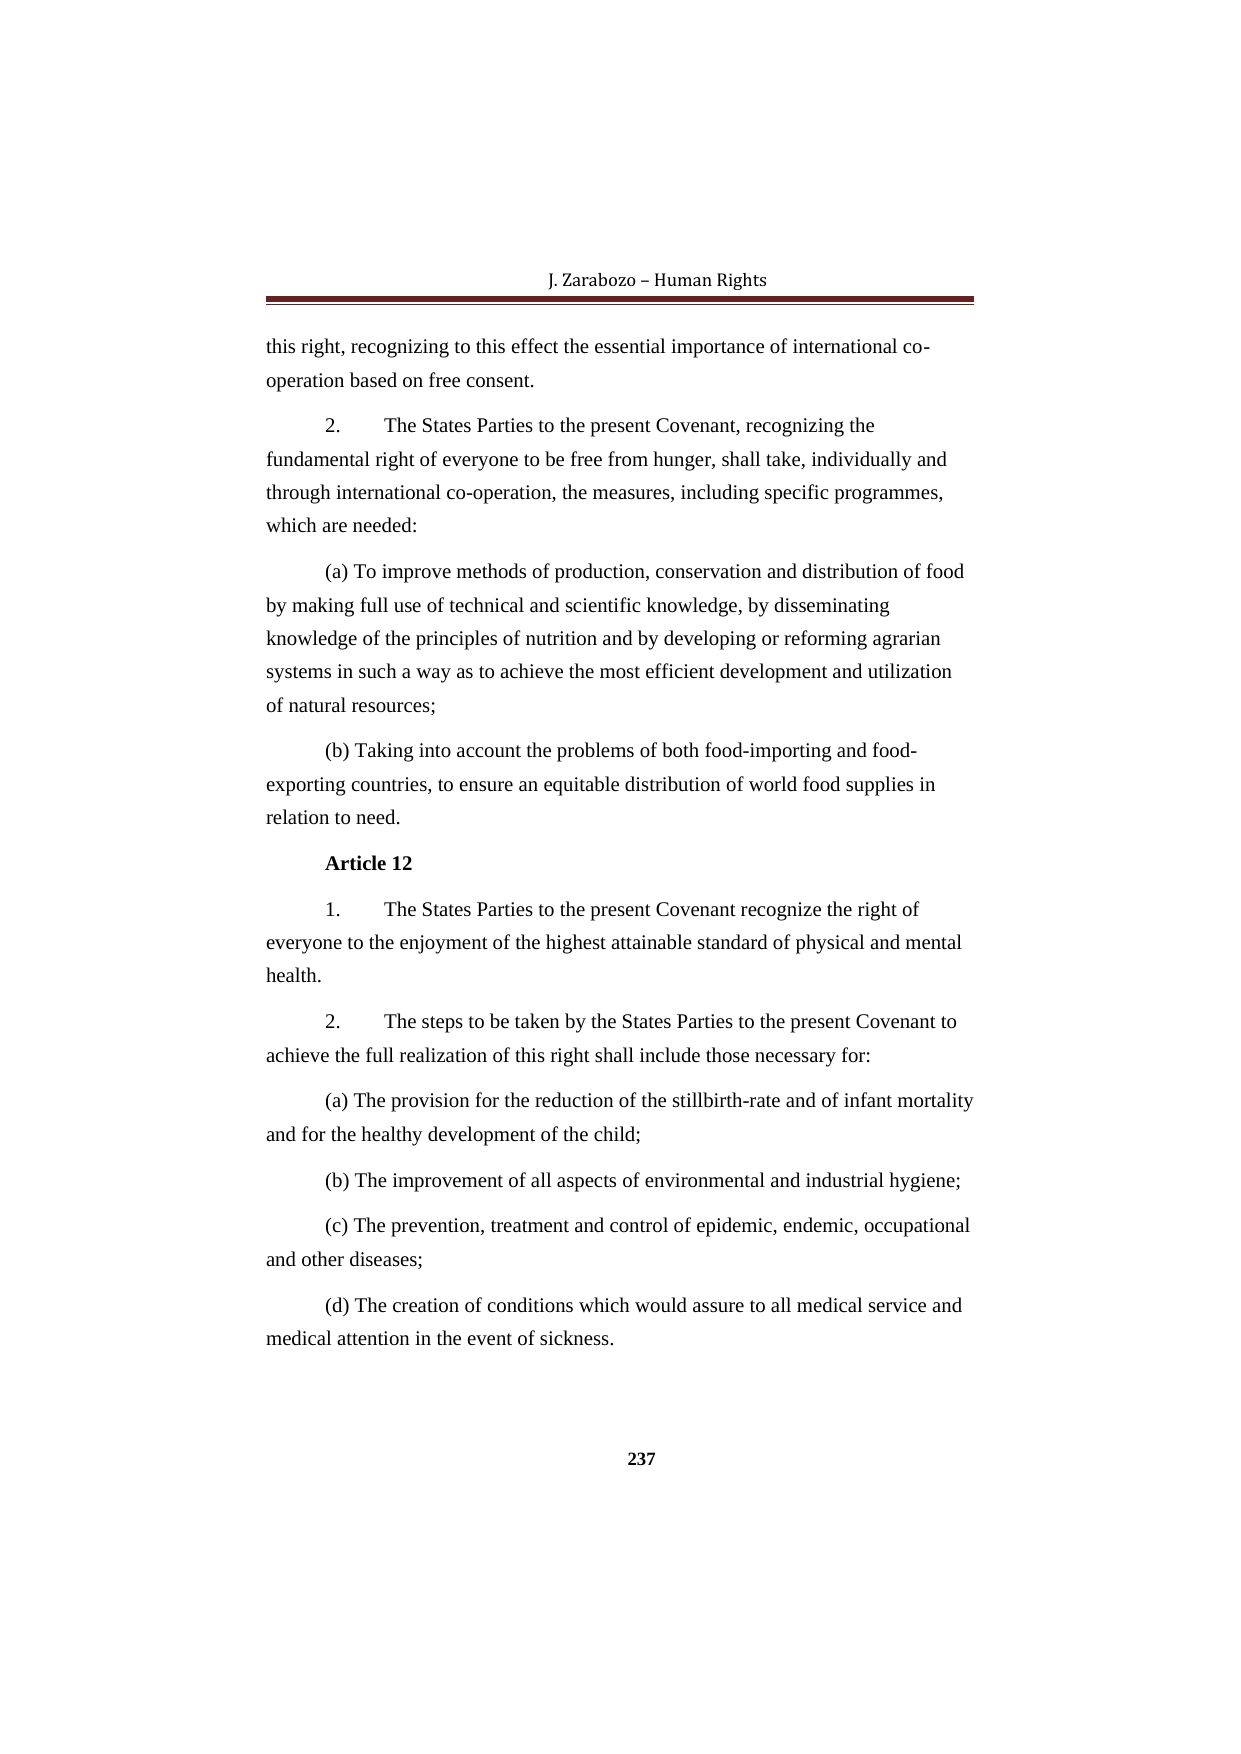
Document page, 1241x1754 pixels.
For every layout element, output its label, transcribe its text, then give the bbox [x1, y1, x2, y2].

text Article 12 [266, 842, 974, 875]
list The States Parties to the present Covenant recognize the right of everyone to the enjoyment of the highest attainable standard of physical and mental health. [266, 887, 974, 987]
text (a) The provision for the reduction of the stillbirth-rate and of infant mortality and for the healthy development of the child; [266, 1079, 974, 1146]
text (d) The creation of conditions which would assure to all medical service and medical attention in the event of sickness. [266, 1283, 974, 1350]
text (c) The prevention, treatment and control of epidemic, endemic, occupational and other diseases; [266, 1204, 974, 1271]
list The steps to be taken by the States Parties to the present Covenant to achieve the full realization of this right shall include those necessary for: [266, 1000, 974, 1067]
text (b) The improvement of all aspects of environmental and industrial hygiene; [266, 1158, 974, 1192]
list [266, 325, 974, 392]
text (b) Taking into account the problems of both food-importing and food-exporting countries, to ensure an equitable distribution of world food supplies in relation to need. [266, 729, 974, 829]
text (a) To improve methods of production, conservation and distribution of food by making full use of technical and scientific knowledge, by disseminating knowledge of the principles of nutrition and by developing or reforming agrarian systems in such a way as to achieve the most efficient development and utilization of natural resources; [266, 550, 974, 717]
list The States Parties to the present Covenant, recognizing the fundamental right of everyone to be free from hunger, shall take, individually and through international co-operation, the measures, including specific programmes, which are needed: [266, 404, 974, 537]
